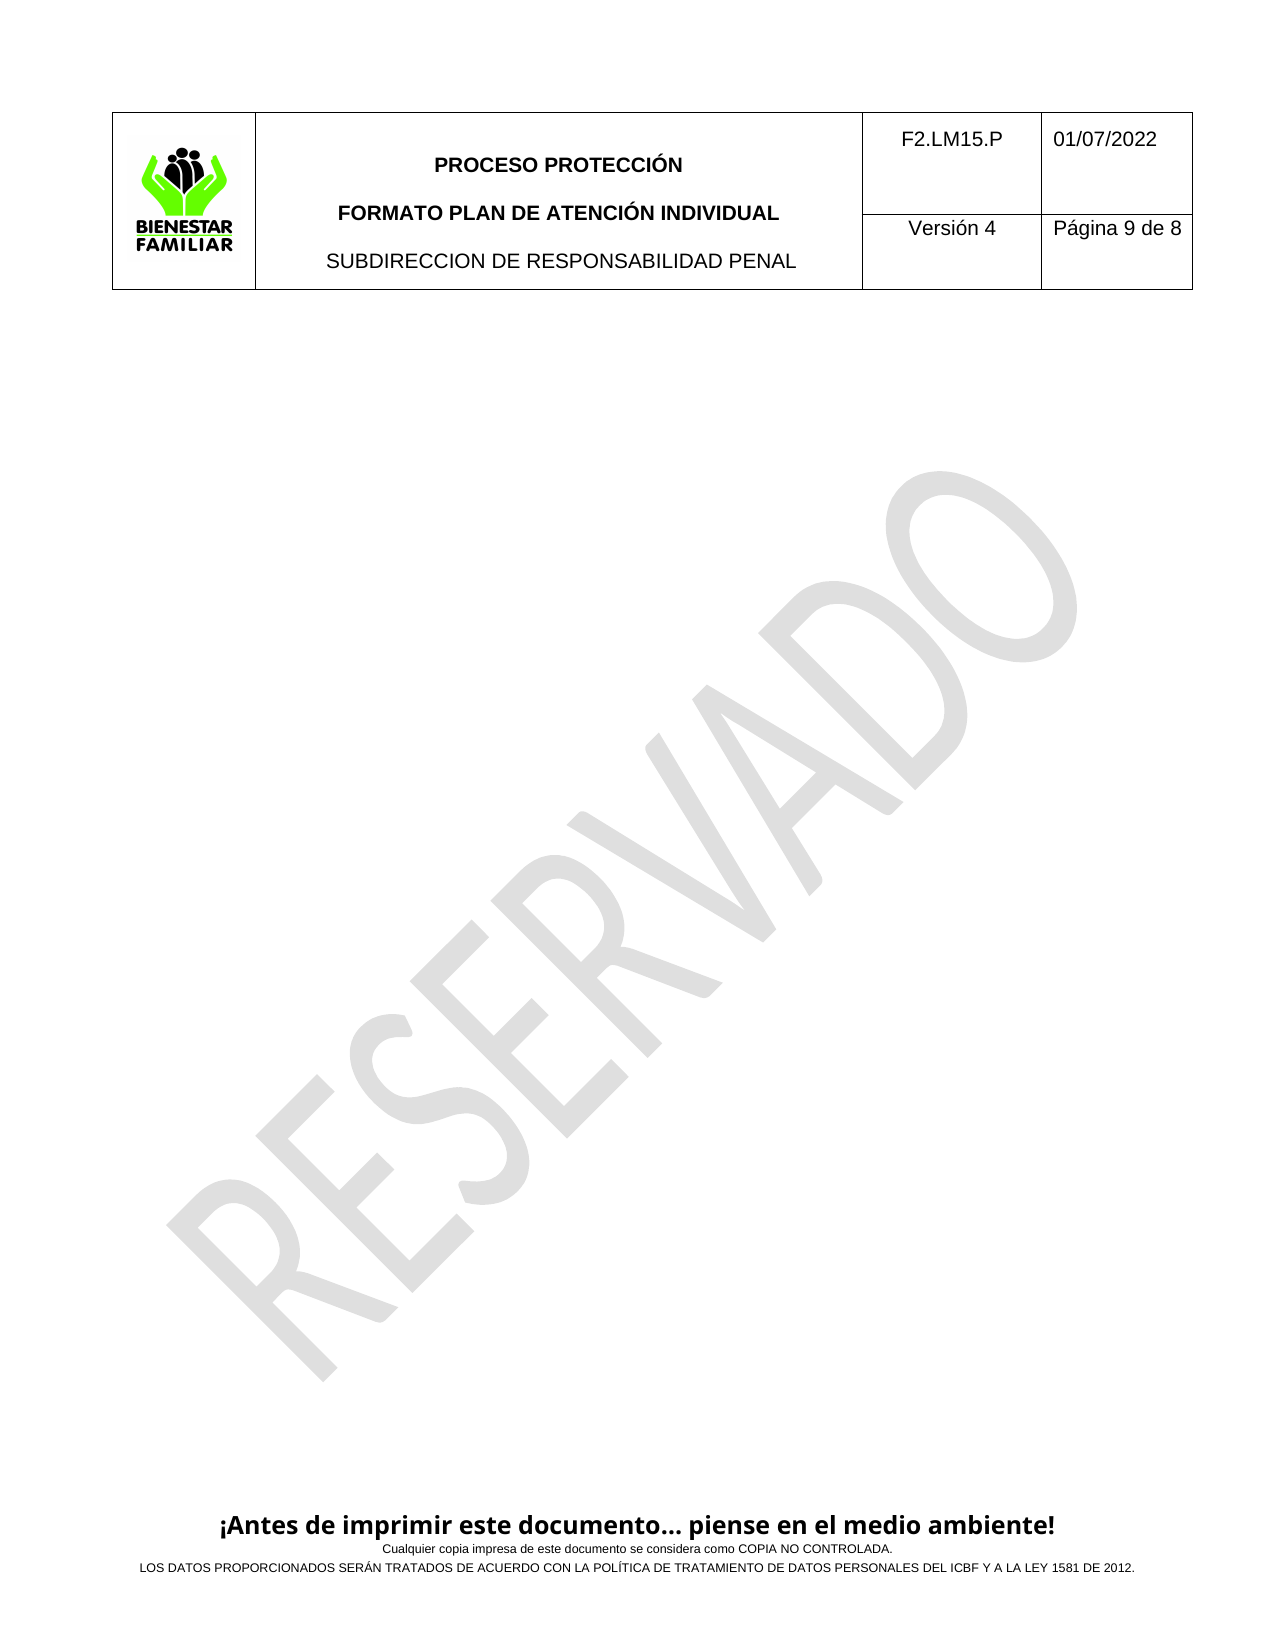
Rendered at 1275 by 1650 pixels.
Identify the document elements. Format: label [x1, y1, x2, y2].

picture [127, 135, 242, 262]
